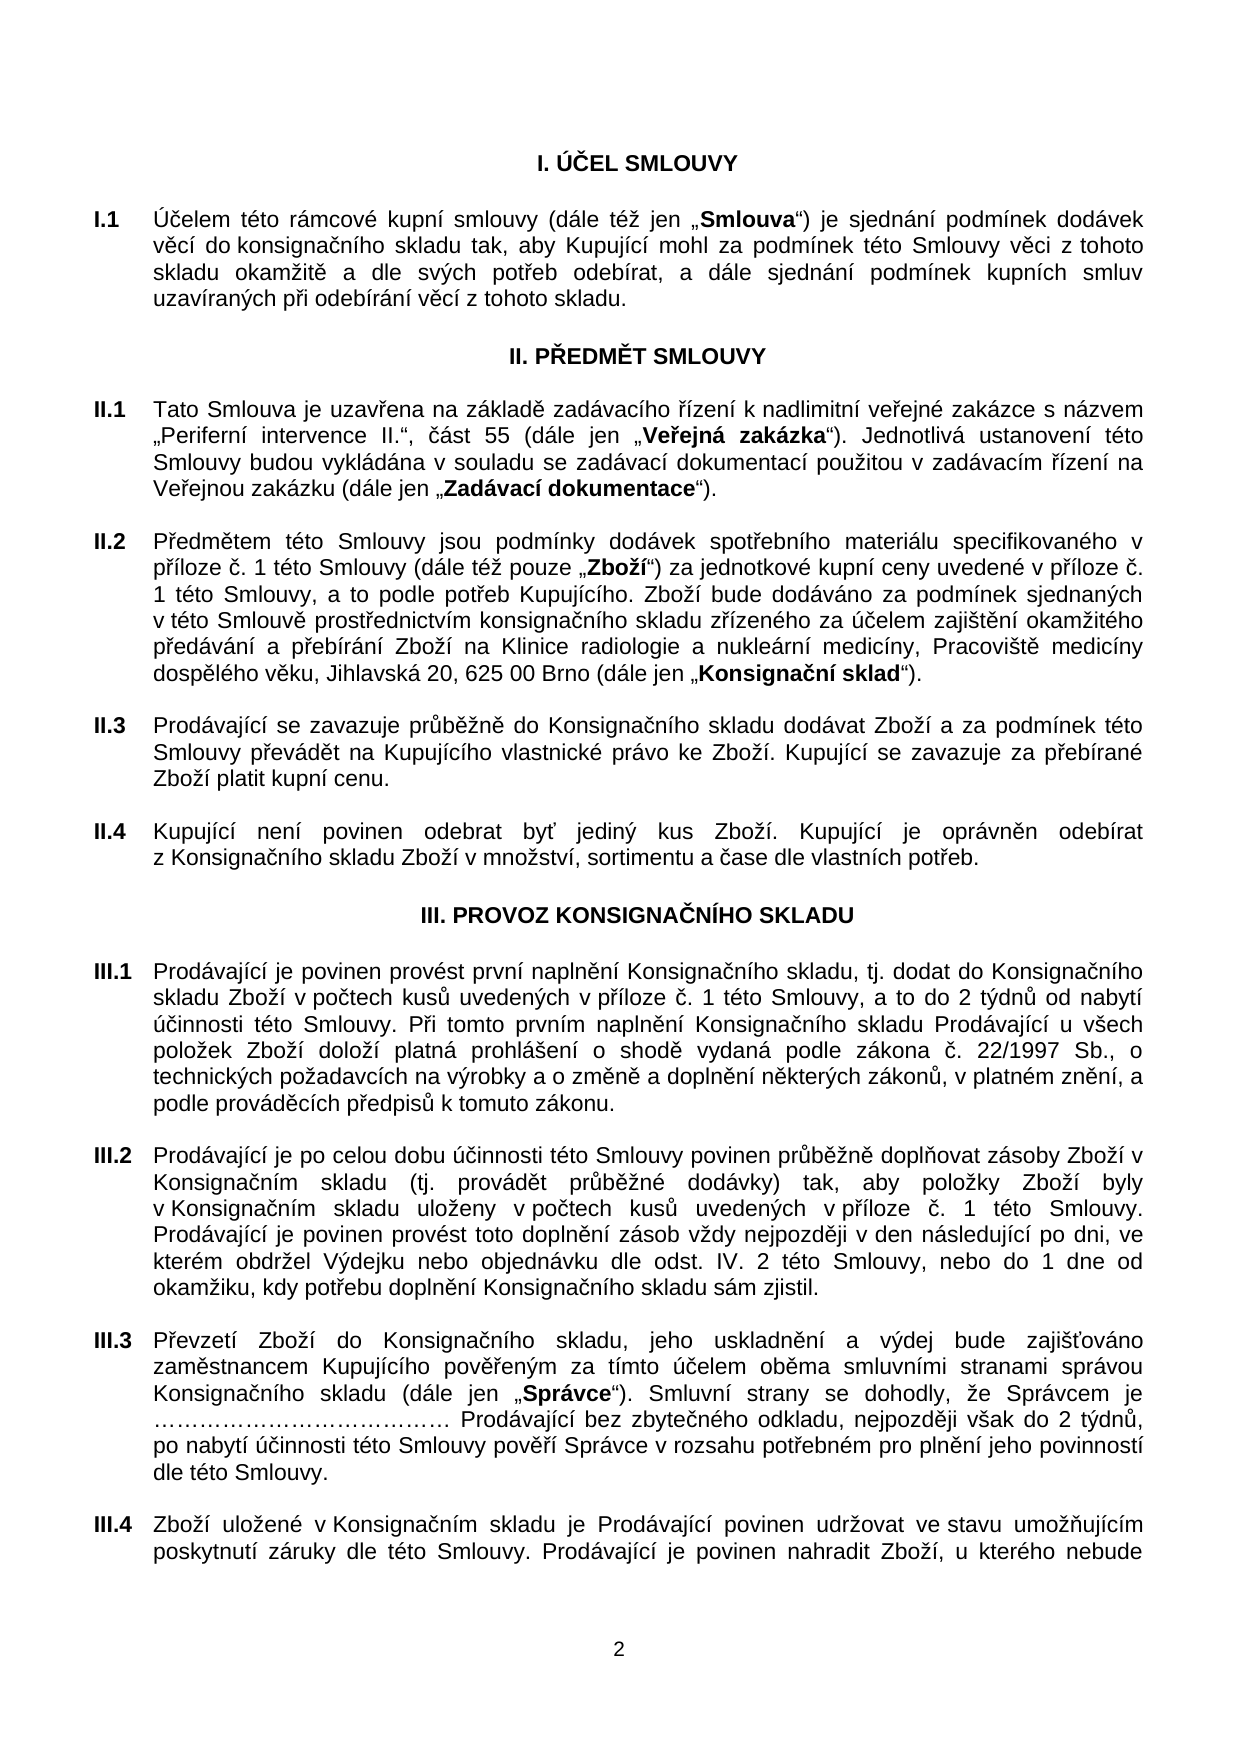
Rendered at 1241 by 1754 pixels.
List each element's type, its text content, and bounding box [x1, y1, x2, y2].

subtitle Provoz Konsignačního skladu [131, 899, 1144, 929]
text Předmětem této Smlouvy jsou podmínky dodávek spotřebního materiálu specifikovaného v příloze č. 1 této Smlouvy (dále též pouze „Zboží“) za jednotkové kupní ceny uvedené v příloze č. 1 této Smlouvy, a to podle potřeb Kupujícího. Zboží bude dodáváno za podmínek sjednaných v této Smlouvě prostřednictvím konsignačního skladu zřízeného za účelem zajištění okamžitého předávání a přebírání Zboží na Klinice radiologie a nukleární medicíny, Pracoviště medicíny dospělého věku, Jihlavská 20, 625 00 Brno (dále jen „Konsignační sklad“). [94, 528, 1144, 686]
text Prodávající je povinen provést první naplnění Konsignačního skladu, tj. dodat do Konsignačního skladu Zboží v počtech kusů uvedených v příloze č. 1 této Smlouvy, a to do 2 týdnů od nabytí účinnosti této Smlouvy. Při tomto prvním naplnění Konsignačního skladu Prodávající u všech položek Zboží doloží platná prohlášení o shodě vydaná podle zákona č. 22/1997 Sb., o technických požadavcích na výrobky a o změně a doplnění některých zákonů, v platném znění, a podle prováděcích předpisů k tomuto zákonu. [94, 958, 1144, 1116]
subtitle Předmět Smlouvy [131, 341, 1144, 370]
subtitle Účel smlouvy [131, 148, 1144, 177]
text Účelem této rámcové kupní smlouvy (dále též jen „Smlouva“) je sjednání podmínek dodávek věcí do konsignačního skladu tak, aby Kupující mohl za podmínek této Smlouvy věci z tohoto skladu okamžitě a dle svých potřeb odebírat, a dále sjednání podmínek kupních smluv uzavíraných při odebírání věcí z tohoto skladu. [94, 206, 1144, 311]
text Prodávající je po celou dobu účinnosti této Smlouvy povinen průběžně doplňovat zásoby Zboží v Konsignačním skladu (tj. provádět průběžné dodávky) tak, aby položky Zboží byly v Konsignačním skladu uloženy v počtech kusů uvedených v příloze č. 1 této Smlouvy. Prodávající je povinen provést toto doplnění zásob vždy nejpozději v den následující po dni, ve kterém obdržel Výdejku nebo objednávku dle odst. IV. 2 této Smlouvy, nebo do 1 dne od okamžiku, kdy potřebu doplnění Konsignačního skladu sám zjistil. [94, 1142, 1144, 1301]
text Kupující není povinen odebrat byť jediný kus Zboží. Kupující je oprávněn odebírat z Konsignačního skladu Zboží v množství, sortimentu a čase dle vlastních potřeb. [94, 818, 1144, 870]
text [94, 1511, 1144, 1564]
text Tato Smlouva je uzavřena na základě zadávacího řízení k nadlimitní veřejné zakázce s názvem „Periferní intervence II.“, část 55 (dále jen „Veřejná zakázka“). Jednotlivá ustanovení této Smlouvy budou vykládána v souladu se zadávací dokumentací použitou v zadávacím řízení na Veřejnou zakázku (dále jen „Zadávací dokumentace“). [94, 396, 1144, 501]
text Převzetí Zboží do Konsignačního skladu, jeho uskladnění a výdej bude zajišťováno zaměstnancem Kupujícího pověřeným za tímto účelem oběma smluvními stranami správou Konsignačního skladu (dále jen „Správce“). Smluvní strany se dohodly, že Správcem je ………………………………… Prodávající bez zbytečného odkladu, nejpozději však do 2 týdnů, po nabytí účinnosti této Smlouvy pověří Správce v rozsahu potřebném pro plnění jeho povinností dle této Smlouvy. [94, 1327, 1144, 1485]
text Prodávající se zavazuje průběžně do Konsignačního skladu dodávat Zboží a za podmínek této Smlouvy převádět na Kupujícího vlastnické právo ke Zboží. Kupující se zavazuje za přebírané Zboží platit kupní cenu. [94, 712, 1144, 791]
